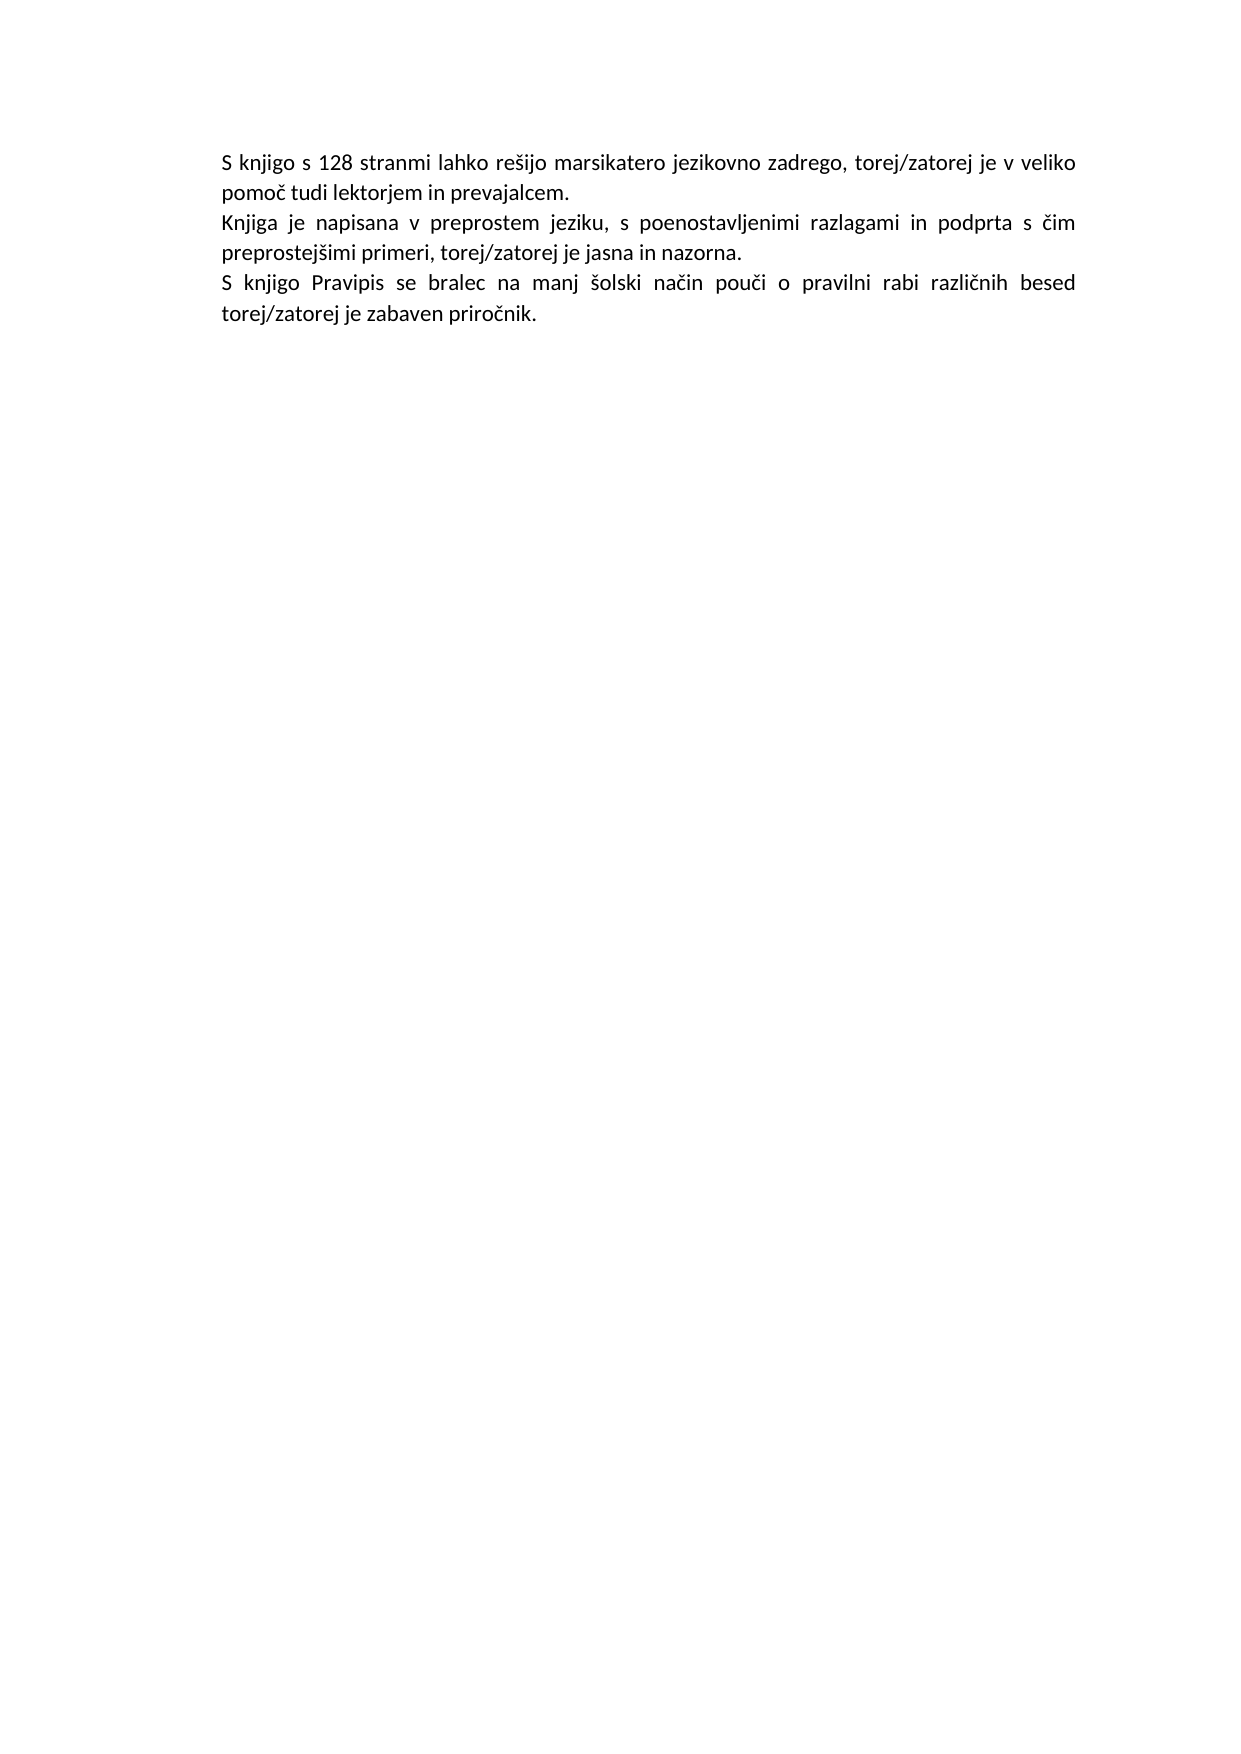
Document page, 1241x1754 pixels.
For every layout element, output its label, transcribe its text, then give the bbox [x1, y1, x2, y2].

text Knjiga je napisana v preprostem jeziku, s poenostavljenimi razlagami in podprta s čim preprostejšimi primeri, torej/zatorej je jasna in nazorna. [221, 208, 1078, 266]
text S knjigo Pravipis se bralec na manj šolski način pouči o pravilni rabi različnih besed torej/zatorej je zabaven priročnik. [221, 268, 1078, 327]
text S knjigo s 128 stranmi lahko rešijo marsikatero jezikovno zadrego, torej/zatorej je v veliko pomoč tudi lektorjem in prevajalcem. [221, 148, 1078, 206]
